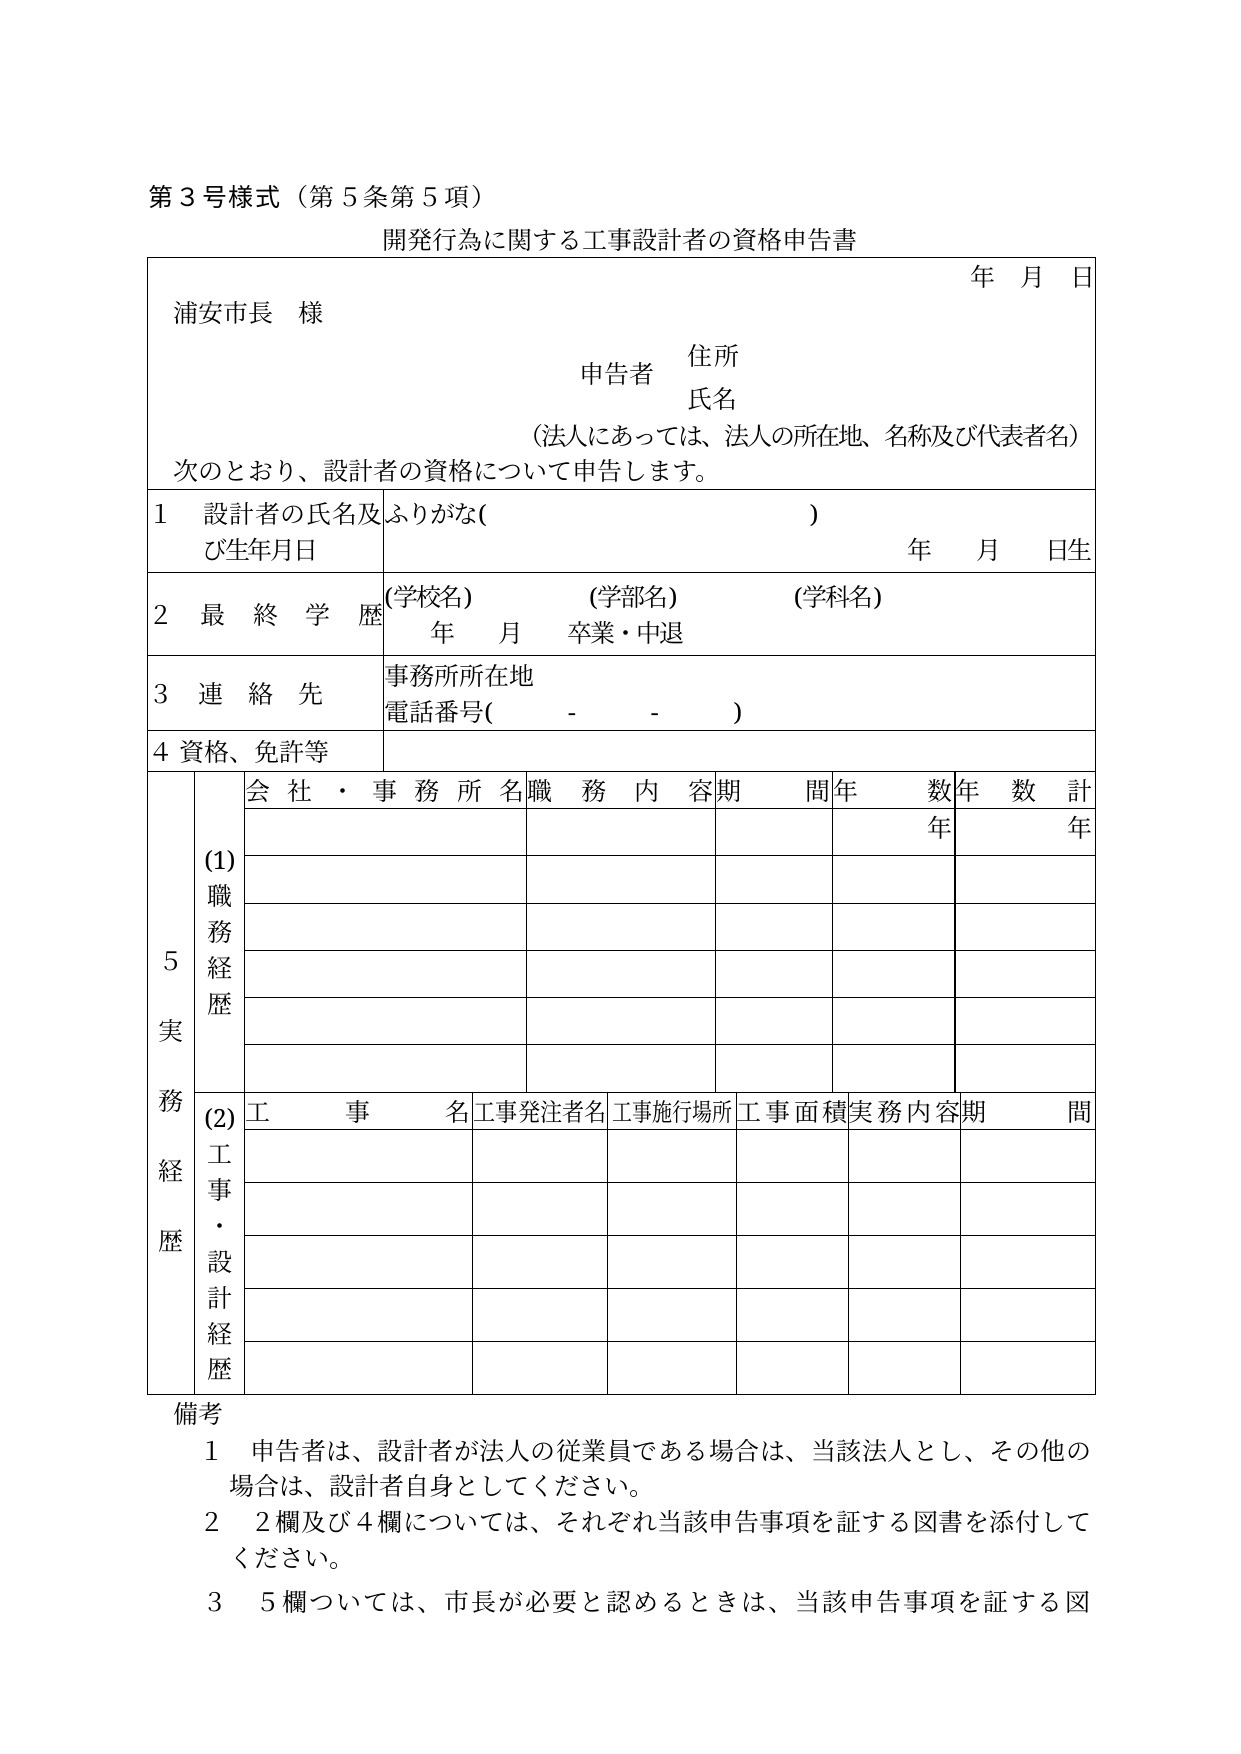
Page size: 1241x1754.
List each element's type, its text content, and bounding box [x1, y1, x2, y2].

table_cell 年数計 [956, 772, 1095, 808]
table_cell [956, 1045, 1095, 1092]
table_cell [608, 1289, 736, 1341]
table_cell [716, 809, 832, 855]
table_cell １ 設計者の氏名及び生年月日 [148, 490, 383, 572]
table_cell [961, 1236, 1095, 1288]
table_cell [737, 1130, 848, 1182]
table_cell [245, 904, 526, 950]
table_cell (2) 工 事 ・ 設 計 経 歴 [195, 1093, 244, 1394]
table_cell [384, 731, 1095, 771]
table_cell [473, 1342, 607, 1394]
table_cell 年 [833, 809, 954, 855]
table_cell 工事名 [245, 1093, 472, 1128]
table_cell [473, 1183, 607, 1235]
table_cell [527, 856, 715, 902]
table_cell 事務所所在地 電話番号( - - ) [384, 656, 1095, 729]
table_cell [527, 809, 715, 855]
table_cell [608, 1236, 736, 1288]
table_cell [245, 1236, 472, 1288]
table_cell 工事発注者名 [473, 1093, 607, 1128]
table_cell [245, 998, 526, 1044]
text 第３号様式（第５条第５項） [148, 170, 1092, 221]
table_cell [956, 951, 1095, 997]
table_cell [849, 1342, 960, 1394]
table_cell [527, 904, 715, 950]
table_cell [961, 1183, 1095, 1235]
table_cell [527, 1045, 715, 1092]
table_cell [833, 951, 954, 997]
table_cell [961, 1289, 1095, 1341]
table_cell [608, 1130, 736, 1182]
table_cell (学校名) (学部名) (学科名) 年 月 卒業・中退 [384, 573, 1095, 654]
table_cell [849, 1130, 960, 1182]
table_cell [956, 998, 1095, 1044]
table_cell 工事面積 [737, 1093, 848, 1128]
table_cell [849, 1289, 960, 1341]
table_cell [716, 904, 832, 950]
table_cell [961, 1342, 1095, 1394]
table_cell [716, 998, 832, 1044]
table_cell [716, 1045, 832, 1092]
table_cell (1) 職 務 経 歴 [195, 772, 244, 1092]
table_cell 期間 [961, 1093, 1095, 1128]
text ２ ２欄及び４欄については、それぞれ当該申告事項を証する図書を添付してください。 [148, 1503, 1092, 1575]
table_header 年 月 日 浦安市長 様 [148, 258, 1095, 330]
table_cell [245, 809, 526, 855]
table_cell [716, 856, 832, 902]
table_cell [245, 951, 526, 997]
table_cell [245, 1183, 472, 1235]
table_cell [737, 1342, 848, 1394]
table_cell 工事施行場所 [608, 1093, 736, 1128]
table_cell ３ 連 絡 先 [148, 656, 383, 729]
table_cell （法人にあっては、法人の所在地、名称及び代表者名） 次のとおり、設計者の資格について申告します。 [148, 330, 1095, 489]
table_cell 年 [956, 809, 1095, 855]
table_cell [737, 1289, 848, 1341]
table_cell [833, 998, 954, 1044]
table_cell [849, 1183, 960, 1235]
table_cell 職務内容 [527, 772, 715, 808]
table_cell [473, 1130, 607, 1182]
table_cell [245, 1130, 472, 1182]
table_cell ふりがな( ) 年 月 日生 [384, 490, 1095, 572]
text 開発行為に関する工事設計者の資格申告書 [148, 221, 1092, 257]
table_cell 期間 [716, 772, 832, 808]
table_cell [527, 998, 715, 1044]
table_cell [245, 1289, 472, 1341]
table_cell 実務内容 [849, 1093, 960, 1128]
table_cell [956, 904, 1095, 950]
table_cell [833, 856, 954, 902]
table_cell [961, 1130, 1095, 1182]
table_cell [245, 1045, 526, 1092]
text 備考 [148, 1395, 1092, 1431]
table_cell [473, 1289, 607, 1341]
table_cell 年数 [833, 772, 954, 808]
table_cell [833, 1045, 954, 1092]
table_cell ４ 資格、免許等 [148, 731, 383, 771]
table_cell ２最終学歴 [148, 573, 383, 654]
table_cell [245, 1342, 472, 1394]
table_cell [849, 1236, 960, 1288]
table_cell [245, 856, 526, 902]
table_cell [527, 951, 715, 997]
table_cell [956, 856, 1095, 902]
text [148, 1575, 1092, 1625]
table_cell 会社・事務所名 [245, 772, 526, 808]
table_cell [833, 904, 954, 950]
table_cell [608, 1183, 736, 1235]
table_cell ５ 実 務 経 歴 [148, 772, 194, 1394]
table_cell [737, 1236, 848, 1288]
table_cell [737, 1183, 848, 1235]
table_cell [473, 1236, 607, 1288]
table_cell [716, 951, 832, 997]
table_cell [608, 1342, 736, 1394]
text １ 申告者は、設計者が法人の従業員である場合は、当該法人とし、その他の場合は、設計者自身としてください。 [148, 1431, 1092, 1503]
